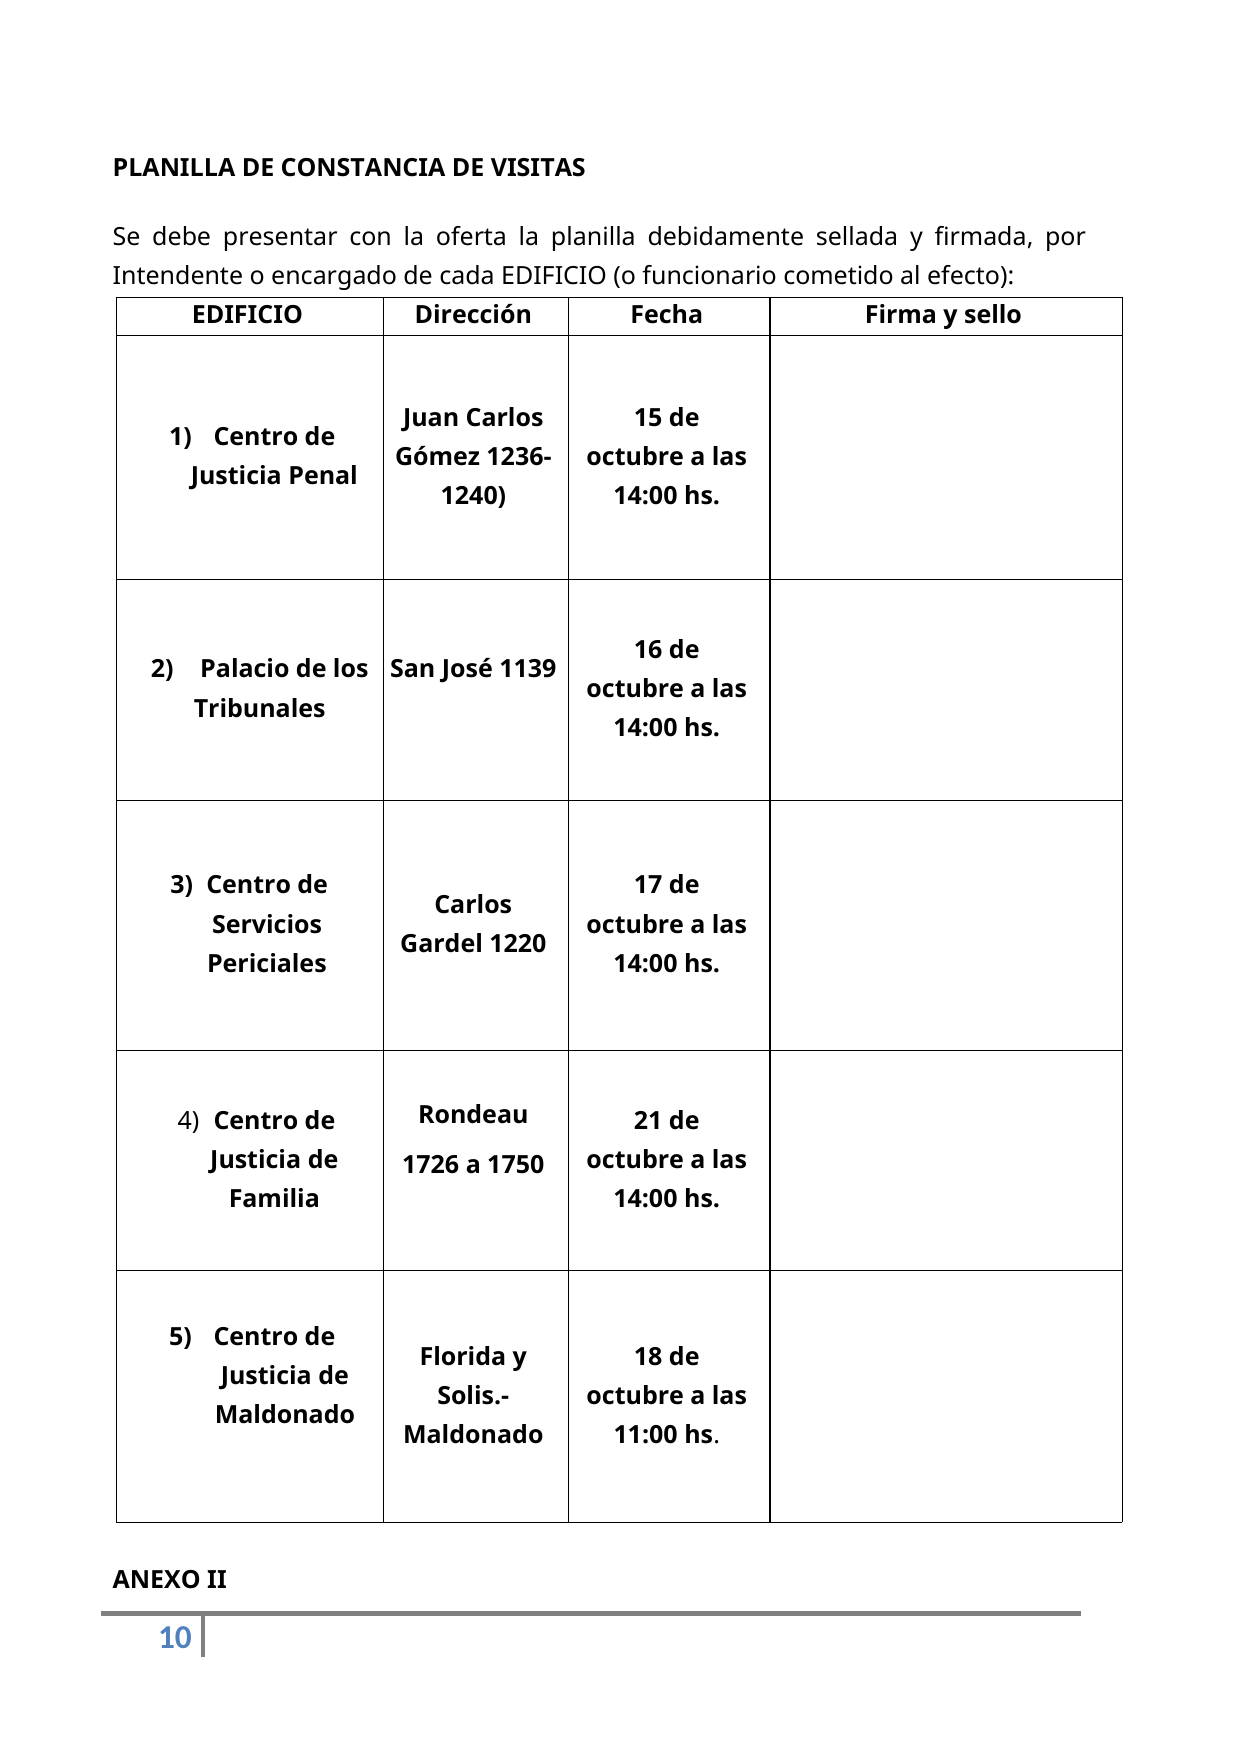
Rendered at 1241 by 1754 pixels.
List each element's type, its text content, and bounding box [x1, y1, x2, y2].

text PLANILLA DE CONSTANCIA DE VISITAS [112, 150, 1087, 184]
table_cell Centro de Justicia de Familia [117, 1051, 383, 1270]
table_header Dirección [384, 298, 568, 335]
table_cell [771, 336, 1122, 579]
table_cell San José 1139 [384, 580, 568, 800]
table_cell Centro de Justicia de Maldonado [117, 1271, 383, 1522]
text ANEXO II [112, 1561, 1087, 1596]
table_cell [771, 1271, 1122, 1522]
table_cell 15 de octubre a las 14:00 hs. [569, 336, 769, 579]
table_cell 16 de octubre a las 14:00 hs. [569, 580, 769, 800]
text Se debe presentar con la oferta la planilla debidamente sellada y firmada, por Intendente o encargado de cada EDIFICIO (o funcionario cometido al efecto): [112, 218, 1087, 292]
table_cell 21 de octubre a las 14:00 hs. [569, 1051, 769, 1270]
table_cell Palacio de los Tribunales [117, 580, 383, 800]
table_header EDIFICIO [117, 298, 383, 335]
table_cell Rondeau 1726 a 1750 [384, 1051, 568, 1270]
table_header Fecha [569, 298, 769, 335]
table_cell Carlos Gardel 1220 [384, 801, 568, 1050]
table_cell 18 de octubre a las 11:00 hs. [569, 1271, 769, 1522]
table_cell Centro de Justicia Penal [117, 336, 383, 579]
table_cell Centro de Servicios Periciales [117, 801, 383, 1050]
table_cell 17 de octubre a las 14:00 hs. [569, 801, 769, 1050]
table_cell Juan Carlos Gómez 1236-1240) [384, 336, 568, 579]
table_cell [771, 801, 1122, 1050]
table_cell Florida y Solis.- Maldonado [384, 1271, 568, 1522]
table_cell [771, 1051, 1122, 1270]
table_cell [771, 580, 1122, 800]
table_header Firma y sello [771, 298, 1122, 335]
